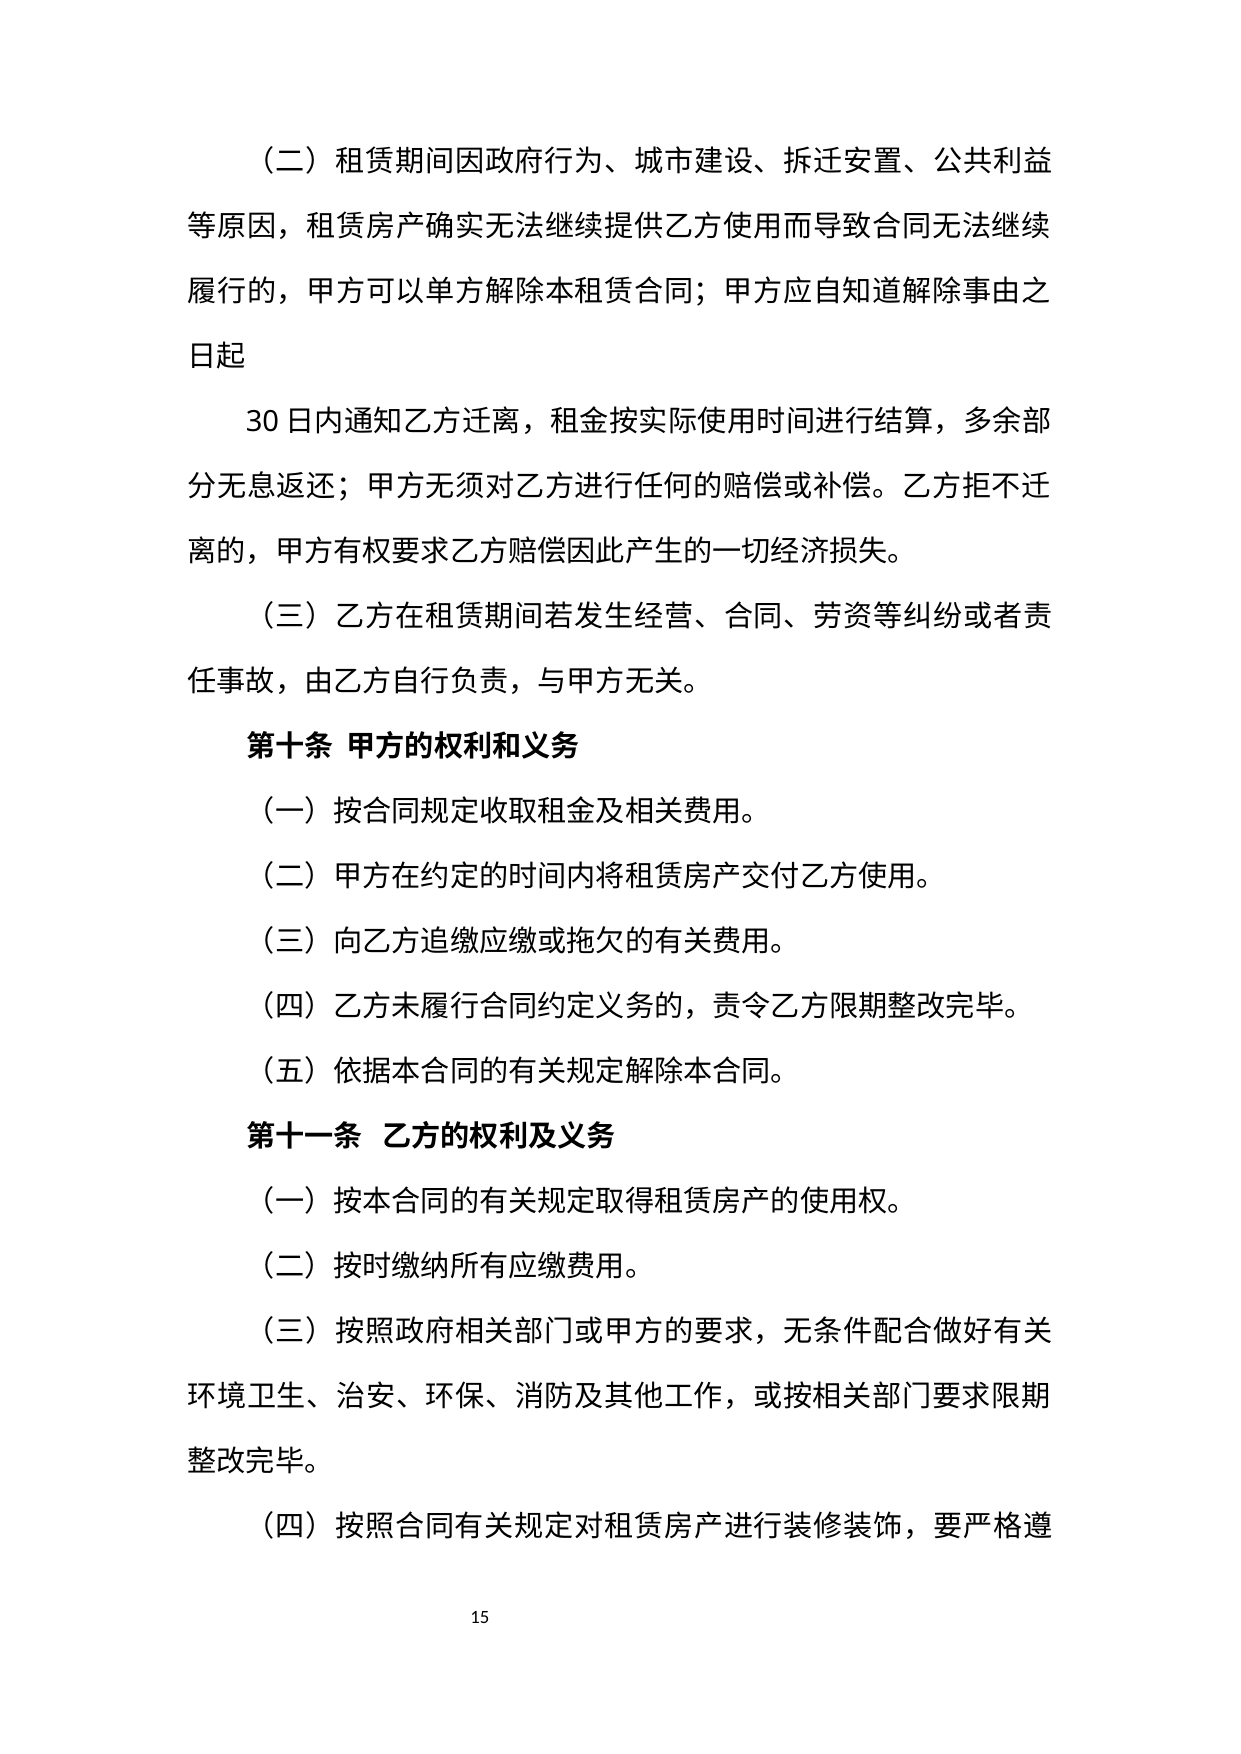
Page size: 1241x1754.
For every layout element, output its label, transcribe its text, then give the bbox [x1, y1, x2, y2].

text 第十一条 乙方的权利及义务 [187, 1101, 1053, 1166]
text （三）乙方在租赁期间若发生经营、合同、劳资等纠纷或者责任事故，由乙方自行负责，与甲方无关。 [187, 581, 1053, 711]
text （四）乙方未履行合同约定义务的，责令乙方限期整改完毕。 [187, 971, 1053, 1036]
text （一）按合同规定收取租金及相关费用。 [187, 776, 1053, 841]
text 30日内通知乙方迁离，租金按实际使用时间进行结算，多余部分无息返还；甲方无须对乙方进行任何的赔偿或补偿。乙方拒不迁离的，甲方有权要求乙方赔偿因此产生的一切经济损失。 [187, 386, 1053, 581]
text （三）向乙方追缴应缴或拖欠的有关费用。 [187, 906, 1053, 971]
text （五）依据本合同的有关规定解除本合同。 [187, 1036, 1053, 1101]
text 第十条 甲方的权利和义务 [187, 711, 1053, 776]
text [187, 1491, 1053, 1556]
text （二）租赁期间因政府行为、城市建设、拆迁安置、公共利益等原因，租赁房产确实无法继续提供乙方使用而导致合同无法继续履行的，甲方可以单方解除本租赁合同；甲方应自知道解除事由之日起 [187, 126, 1053, 386]
text （二）甲方在约定的时间内将租赁房产交付乙方使用。 [187, 841, 1053, 906]
text （三）按照政府相关部门或甲方的要求，无条件配合做好有关环境卫生、治安、环保、消防及其他工作，或按相关部门要求限期整改完毕。 [187, 1296, 1053, 1491]
text （二）按时缴纳所有应缴费用。 [187, 1231, 1053, 1296]
text （一）按本合同的有关规定取得租赁房产的使用权。 [187, 1166, 1053, 1231]
